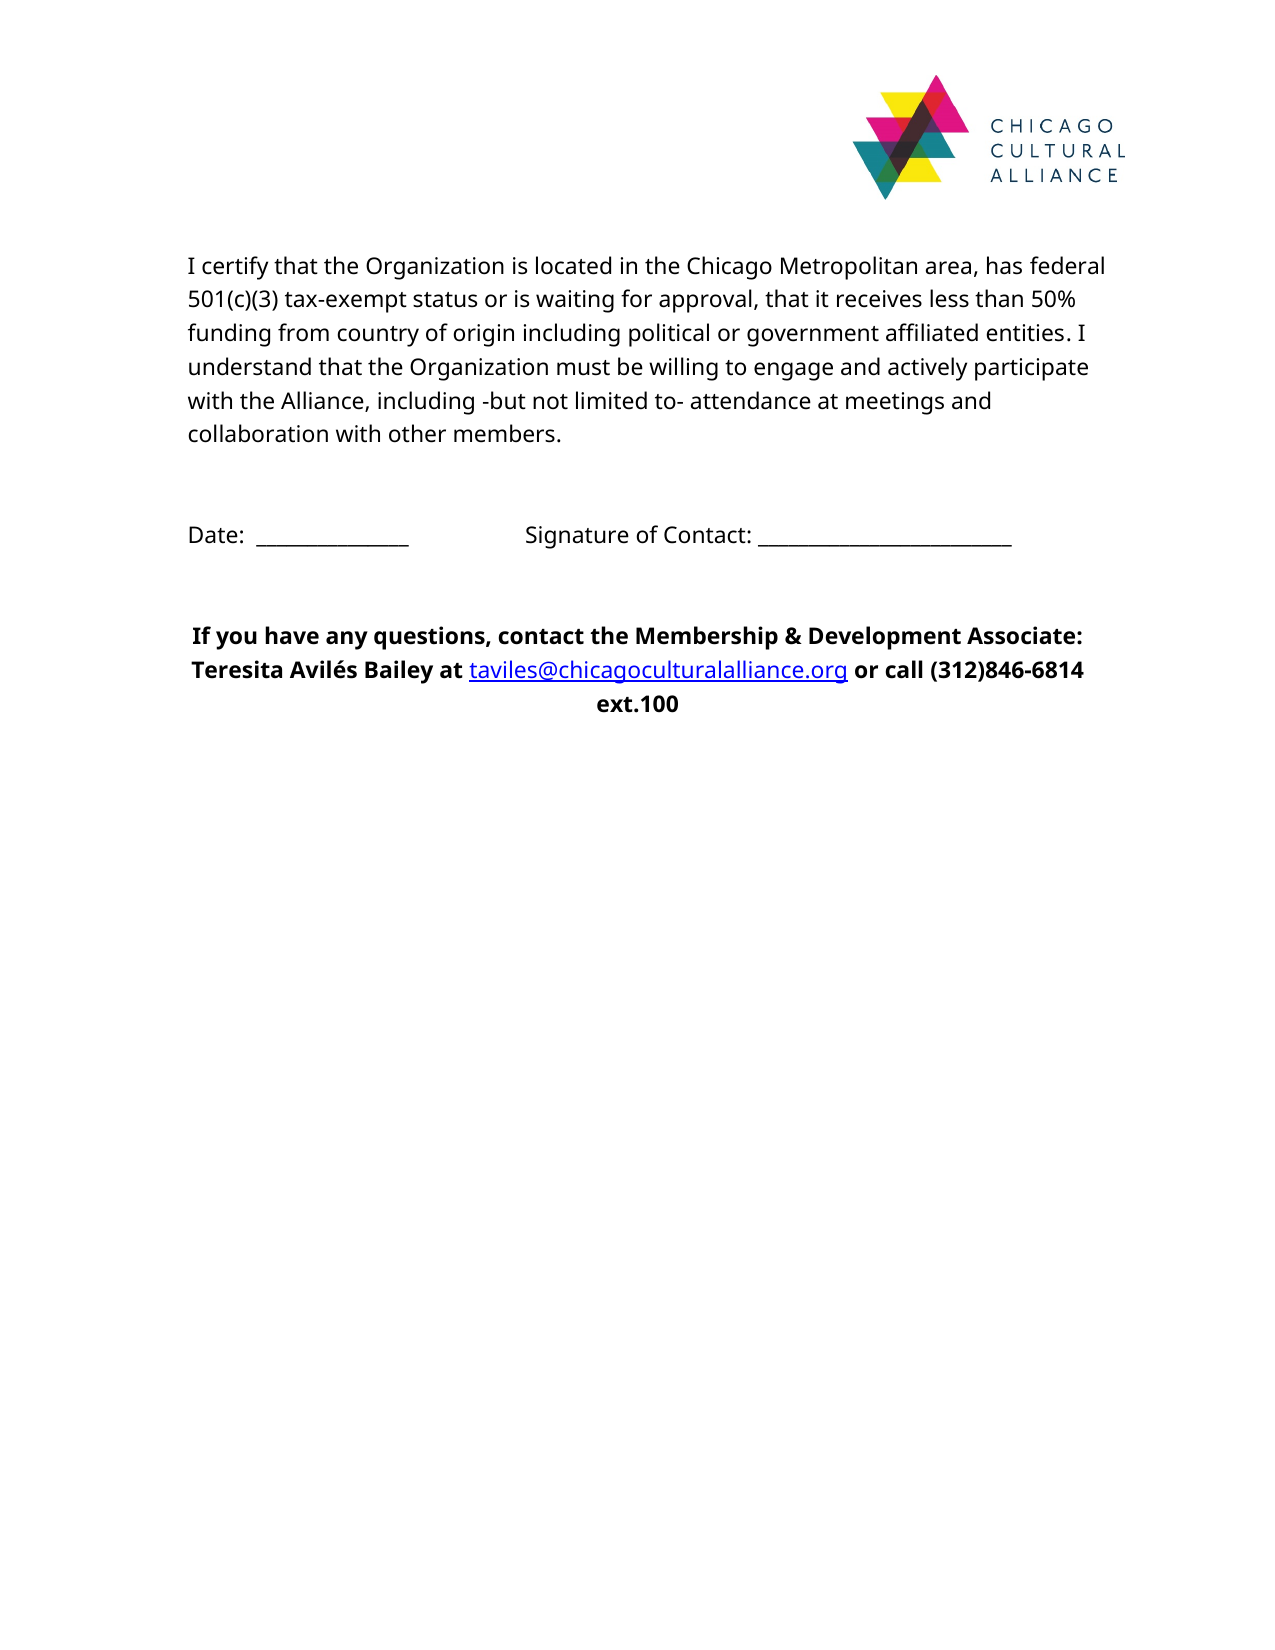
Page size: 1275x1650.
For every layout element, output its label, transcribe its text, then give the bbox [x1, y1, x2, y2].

list Teresita Avilés Bailey at taviles@chicagoculturalalliance.org or call (312)846-6814 ext.100 [150, 654, 1125, 719]
list If you have any questions, contact the Membership & Development Associate: [150, 620, 1125, 651]
picture [852, 75, 1125, 200]
text I certify that the Organization is located in the Chicago Metropolitan area, has federal 501(c)(3) tax-exempt status or is waiting for approval, that it receives less than 50% funding from country of origin including political or government affiliated entities. I understand that the Organization must be willing to engage and actively participate with the Alliance, including -but not limited to- attendance at meetings and collaboration with other members. [187, 249, 1125, 449]
text Date: _______________ Signature of Contact: _________________________ [150, 519, 1125, 550]
